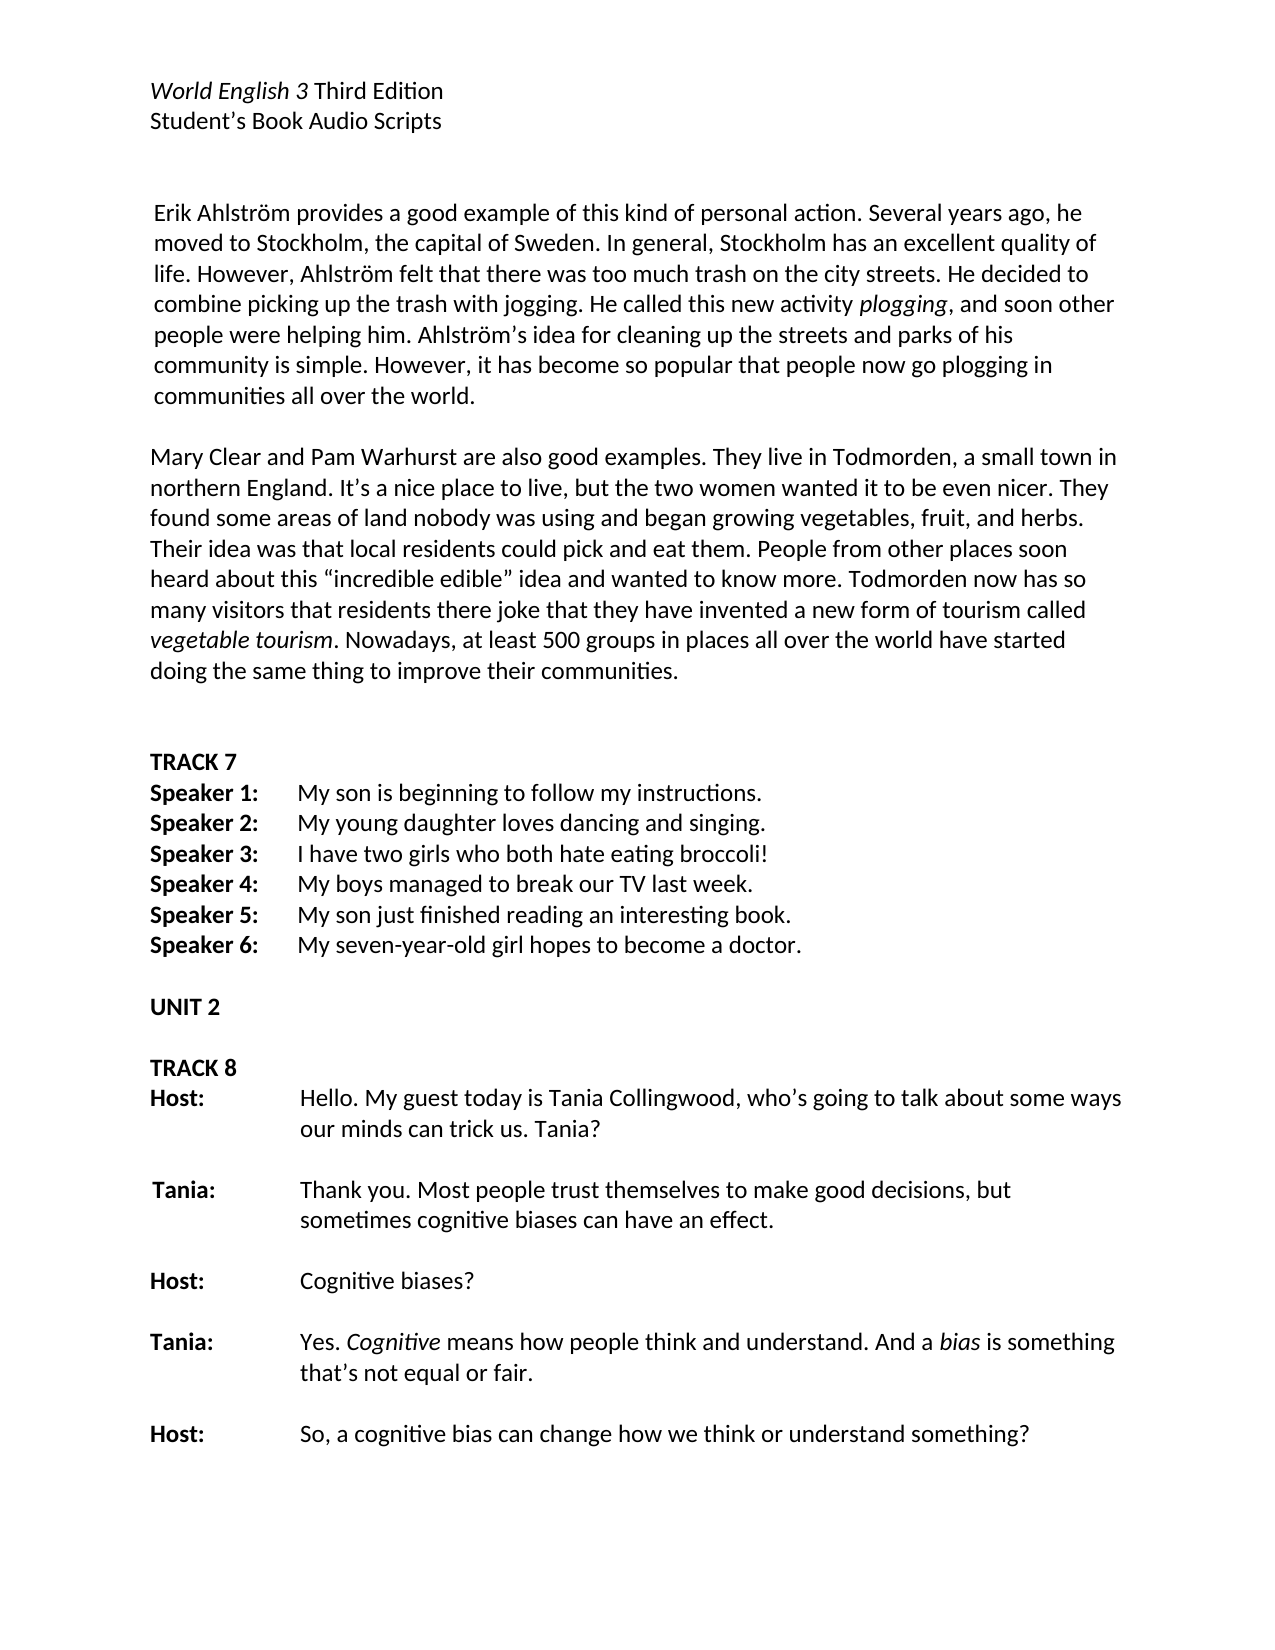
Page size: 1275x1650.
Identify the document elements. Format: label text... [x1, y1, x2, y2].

text TRACK 8 [150, 1052, 1125, 1082]
text Mary Clear and Pam Warhurst are also good examples. They live in Todmorden, a small town in northern England. It’s a nice place to live, but the two women wanted it to be even nicer. They found some areas of land nobody was using and began growing vegetables, fruit, and herbs. Their idea was that local residents could pick and eat them. People from other places soon heard about this “incredible edible” idea and wanted to know more. Todmorden now has so many visitors that residents there joke that they have invented a new form of tourism called vegetable tourism. Nowadays, at least 500 groups in places all over the world have started doing the same thing to improve their communities. [150, 441, 1125, 685]
text Erik Ahlström provides a good example of this kind of personal action. Several years ago, he moved to Stockholm, the capital of Sweden. In general, Stockholm has an excellent quality of life. However, Ahlström felt that there was too much trash on the city streets. He decided to combine picking up the trash with jogging. He called this new activity plogging, and soon other people were helping him. Ahlström’s idea for cleaning up the streets and parks of his community is simple. However, it has become so popular that people now go plogging in communities all over the world. [153, 197, 1125, 411]
text Speaker 4: My boys managed to break our TV last week. [150, 868, 1125, 899]
text TRACK 7 [150, 746, 1125, 777]
text Speaker 2: My young daughter loves dancing and singing. [150, 807, 1125, 838]
text Speaker 5: My son just finished reading an interesting book. [150, 899, 1125, 929]
text Host: Hello. My guest today is Tania Collingwood, who’s going to talk about some ways our minds can trick us. Tania? [150, 1082, 1125, 1143]
text Tania: Thank you. Most people trust themselves to make good decisions, but sometimes cognitive biases can have an effect. [152, 1174, 1125, 1235]
text UNIT 2 [150, 991, 1125, 1021]
text Host: So, a cognitive bias can change how we think or understand something? [150, 1418, 1125, 1448]
text Speaker 1: My son is beginning to follow my instructions. [150, 777, 1125, 807]
text Host: Cognitive biases? [150, 1265, 1125, 1296]
text Speaker 6: My seven-year-old girl hopes to become a doctor. [150, 929, 1125, 960]
text Speaker 3: I have two girls who both hate eating broccoli! [150, 838, 1125, 868]
text Tania: Yes. Cognitive means how people think and understand. And a bias is something that’s not equal or fair. [150, 1326, 1125, 1387]
